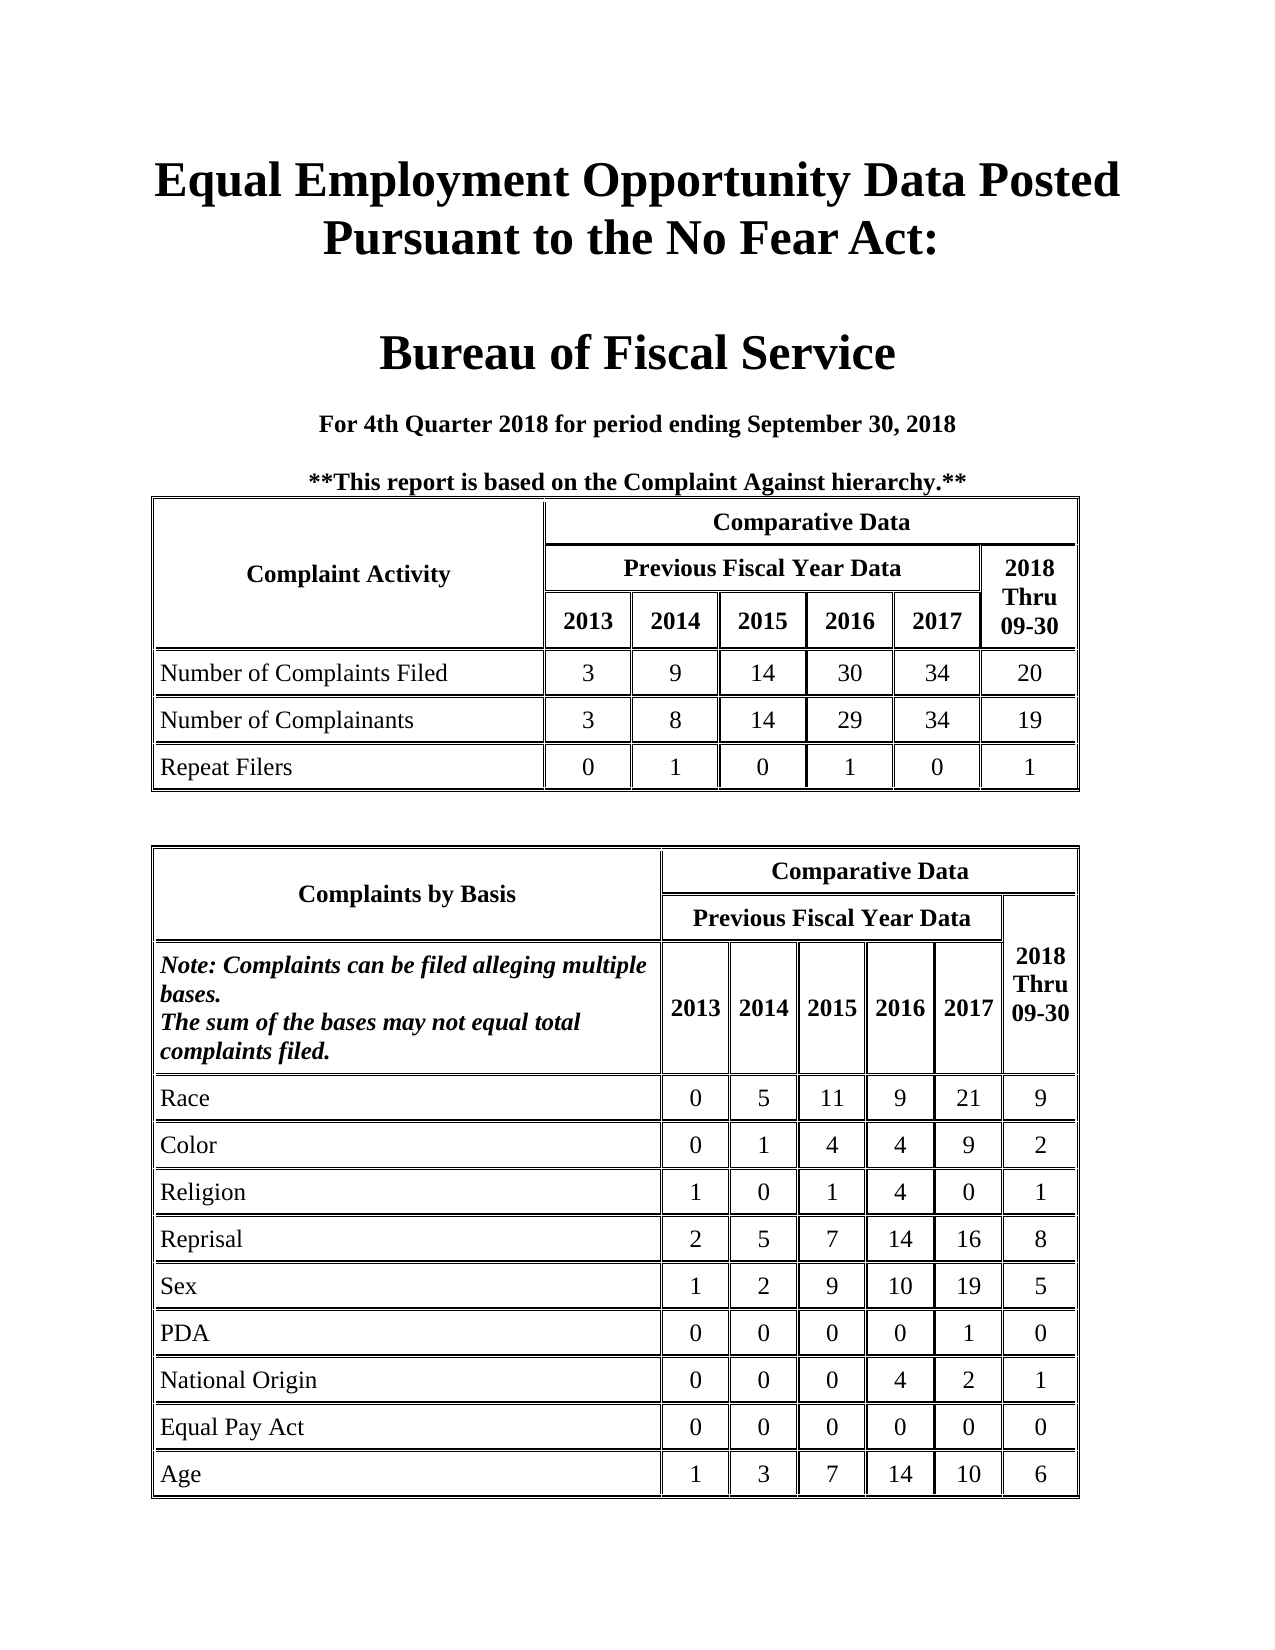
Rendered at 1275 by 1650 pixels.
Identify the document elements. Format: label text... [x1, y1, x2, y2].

table_cell 7 [800, 1217, 864, 1260]
table_cell 2 [663, 1217, 728, 1260]
table_header Comparative Data [545, 499, 1077, 543]
table_cell Number of Complainants [154, 694, 543, 741]
table_cell 5 [731, 1076, 796, 1119]
table_cell 34 [895, 698, 979, 741]
table_cell 1 [981, 741, 1077, 788]
table_cell 29 [808, 698, 892, 741]
table_cell 2017 [895, 593, 979, 647]
table_header Complaints by Basis [154, 849, 661, 939]
table_cell 1 [806, 745, 893, 788]
table_cell 2013 [546, 593, 630, 647]
table_cell 0 [800, 1405, 864, 1448]
text Equal Employment Opportunity Data Posted Pursuant to the No Fear Act: Bureau of Fiscal Service [150, 150, 1125, 380]
table_cell 5 [731, 1217, 796, 1260]
table_cell Number of Complaints Filed [154, 647, 543, 694]
table_header Complaint Activity [154, 499, 544, 647]
table_cell 3 [546, 698, 630, 741]
table_cell Repeat Filers [154, 741, 544, 788]
table_cell 0 [663, 1311, 728, 1354]
table_header Comparative Data [661, 849, 1077, 892]
table_cell Age [154, 1448, 661, 1495]
table_cell 0 [731, 1170, 796, 1213]
table_cell 0 [719, 745, 806, 788]
table_cell 6 [1003, 1448, 1077, 1495]
table_cell 3 [546, 651, 630, 694]
table_cell 9 [1004, 1073, 1077, 1119]
table_cell 0 [545, 745, 632, 788]
table_cell 19 [982, 694, 1077, 741]
table_cell 16 [936, 1217, 1001, 1260]
table_cell 2013 [663, 943, 728, 1072]
table_cell 30 [808, 651, 892, 694]
table_cell 0 [1004, 1307, 1077, 1354]
table_cell 8 [633, 698, 717, 741]
table_cell 0 [731, 1311, 796, 1354]
table_cell 10 [934, 1452, 1002, 1495]
table_cell 0 [663, 1076, 728, 1119]
table_cell 4 [868, 1358, 933, 1401]
table_cell Color [154, 1119, 660, 1166]
table_cell 1 [663, 1170, 728, 1213]
table_cell Sex [154, 1260, 660, 1307]
table_cell 4 [868, 1123, 933, 1166]
table_cell 14 [721, 698, 805, 741]
table_cell 14 [721, 651, 805, 694]
table_cell 2018 Thru 09-30 [1004, 892, 1077, 1072]
table_cell 0 [663, 1358, 728, 1401]
table_cell 0 [663, 1123, 728, 1166]
table_cell 0 [800, 1358, 864, 1401]
table_cell 1 [632, 741, 719, 788]
table_cell National Origin [154, 1354, 660, 1401]
table_cell 0 [894, 745, 981, 788]
table_cell 5 [1004, 1260, 1077, 1307]
table_cell 2 [1004, 1119, 1077, 1166]
table_cell Race [154, 1073, 660, 1119]
table_cell 9 [936, 1123, 1001, 1166]
table_cell PDA [154, 1307, 660, 1354]
table_cell 4 [868, 1170, 933, 1213]
table_cell 1 [731, 1123, 796, 1166]
table_cell 2014 [731, 943, 796, 1072]
table_cell 2016 [808, 593, 892, 647]
table_cell 0 [868, 1405, 933, 1448]
table_cell 8 [1004, 1213, 1077, 1260]
table_cell 9 [800, 1264, 864, 1307]
table_cell 0 [936, 1170, 1001, 1213]
table_cell Reprisal [154, 1213, 660, 1260]
table_cell 0 [731, 1405, 796, 1448]
table_cell 0 [936, 1405, 1001, 1448]
table_cell Previous Fiscal Year Data [663, 896, 1001, 939]
table_cell 9 [633, 651, 717, 694]
table_cell Religion [154, 1166, 660, 1213]
table_cell 1 [1004, 1354, 1077, 1401]
table_cell 2015 [800, 943, 864, 1072]
table_cell 3 [730, 1448, 798, 1495]
table_cell 19 [936, 1264, 1001, 1307]
table_cell 20 [982, 647, 1077, 694]
table_cell 1 [936, 1311, 1001, 1354]
table_cell 2014 [633, 593, 717, 647]
table_cell 0 [1004, 1401, 1077, 1448]
table_cell 0 [731, 1358, 796, 1401]
table_cell Previous Fiscal Year Data [546, 546, 979, 590]
table_cell 11 [800, 1076, 864, 1119]
table_cell Equal Pay Act [154, 1401, 660, 1448]
table_cell 0 [663, 1405, 728, 1448]
table_cell 4 [800, 1123, 864, 1166]
table_cell 34 [895, 651, 979, 694]
table_cell 9 [868, 1076, 933, 1119]
table_cell 2 [936, 1358, 1001, 1401]
table_cell 1 [1004, 1166, 1077, 1213]
table_cell 14 [868, 1217, 933, 1260]
table_cell 1 [663, 1264, 728, 1307]
table_cell 1 [661, 1452, 729, 1495]
text **This report is based on the Complaint Against hierarchy.** [150, 467, 1125, 496]
table_cell 2 [731, 1264, 796, 1307]
table_cell 2018 Thru 09-30 [982, 543, 1078, 647]
text For 4th Quarter 2018 for period ending September 30, 2018 [150, 409, 1125, 438]
table_cell 2016 [868, 943, 933, 1072]
table_cell 21 [936, 1076, 1001, 1119]
table_cell 1 [800, 1170, 864, 1213]
table_cell 14 [866, 1452, 934, 1495]
table_cell 7 [798, 1448, 866, 1495]
table_cell Note: Complaints can be filed alleging multiple bases. The sum of the bases may not equal total complaints filed. [154, 939, 660, 1072]
table_cell 2015 [721, 593, 805, 647]
table_cell 0 [800, 1311, 864, 1354]
table_cell 2017 [936, 943, 1001, 1072]
table_cell 10 [868, 1264, 933, 1307]
table_cell 0 [868, 1311, 933, 1354]
